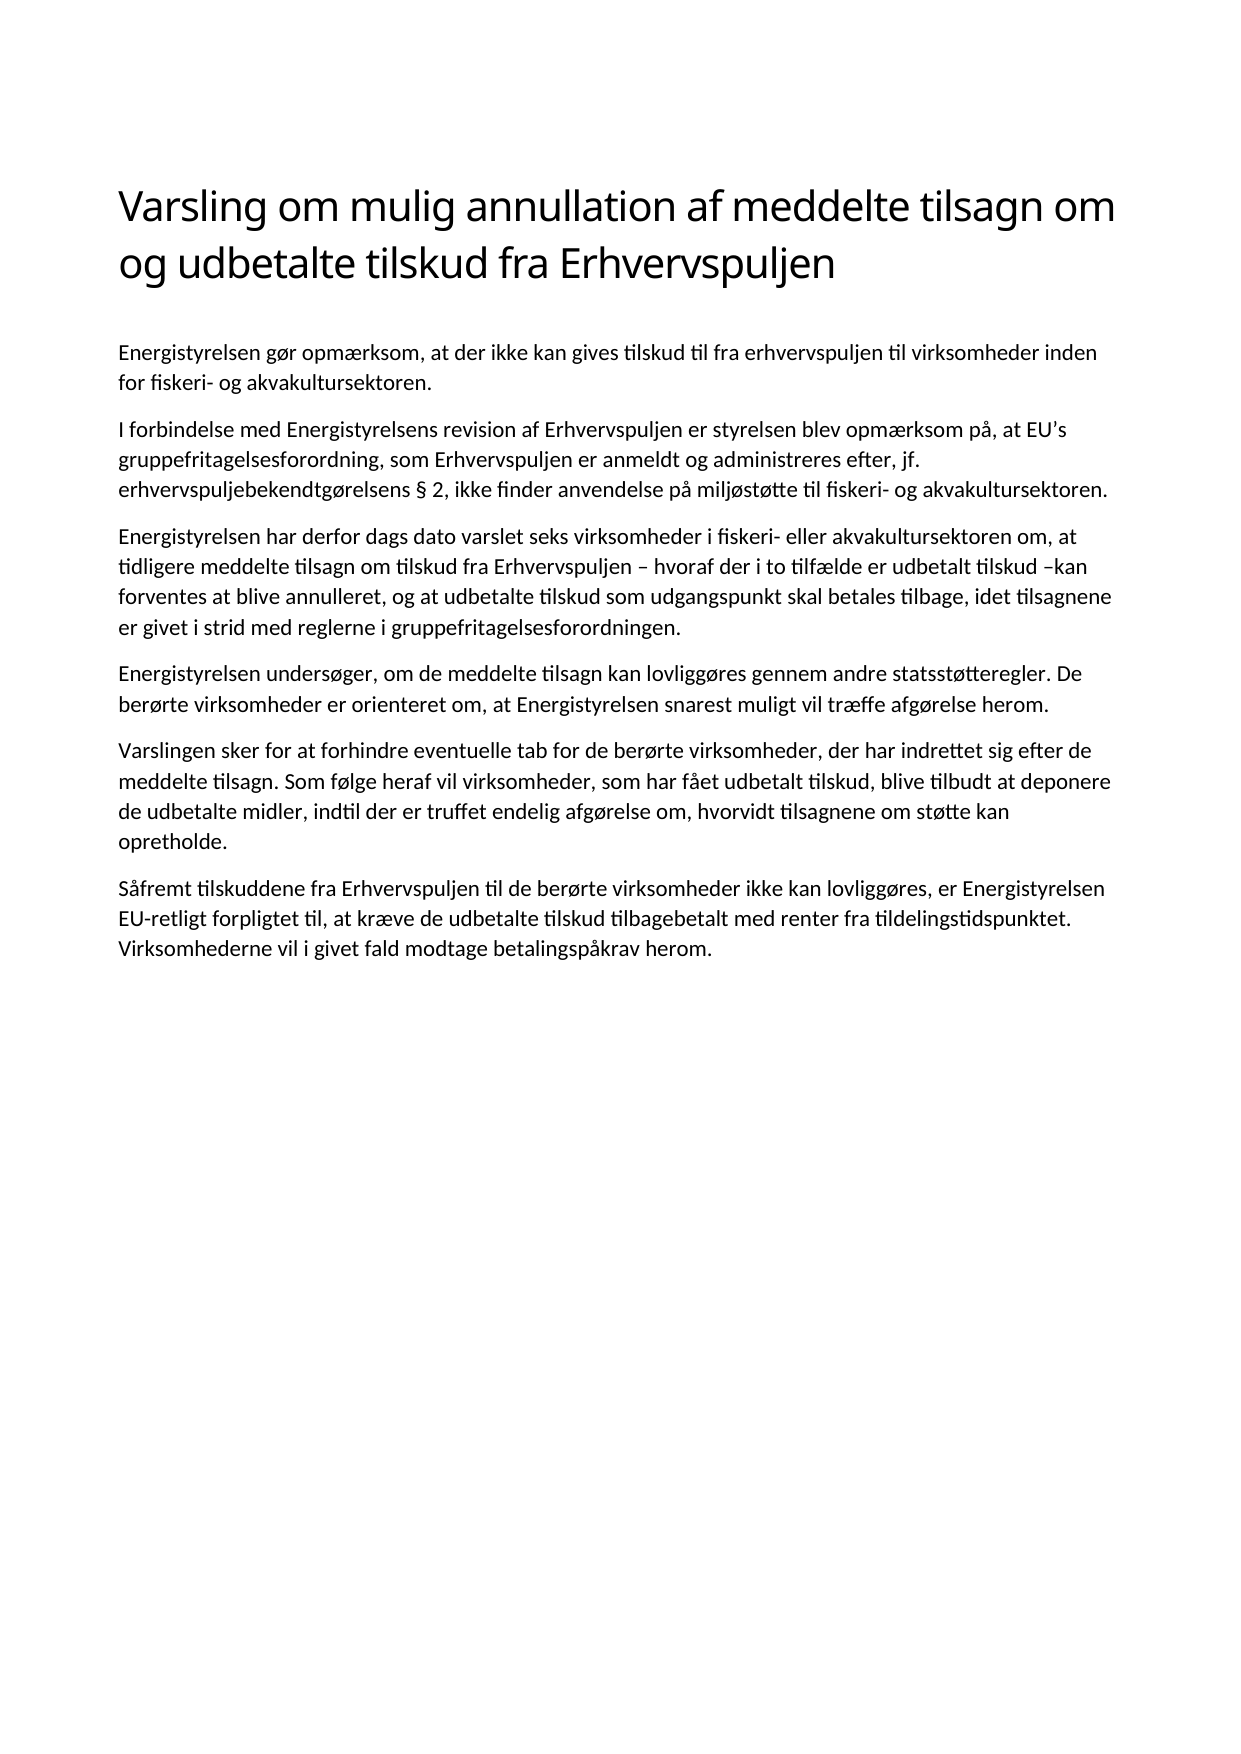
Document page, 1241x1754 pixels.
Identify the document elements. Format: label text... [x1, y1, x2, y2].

text Energistyrelsen gør opmærksom, at der ikke kan gives tilskud til fra erhvervspuljen til virksomheder inden for fiskeri- og akvakultursektoren. [118, 338, 1122, 396]
text Energistyrelsen har derfor dags dato varslet seks virksomheder i fiskeri- eller akvakultursektoren om, at tidligere meddelte tilsagn om tilskud fra Erhvervspuljen – hvoraf der i to tilfælde er udbetalt tilskud –kan forventes at blive annulleret, og at udbetalte tilskud som udgangspunkt skal betales tilbage, idet tilsagnene er givet i strid med reglerne i gruppefritagelsesforordningen. [118, 522, 1122, 641]
text Varslingen sker for at forhindre eventuelle tab for de berørte virksomheder, der har indrettet sig efter de meddelte tilsagn. Som følge heraf vil virksomheder, som har fået udbetalt tilskud, blive tilbudt at deponere de udbetalte midler, indtil der er truffet endelig afgørelse om, hvorvidt tilsagnene om støtte kan opretholde. [118, 737, 1122, 855]
title Varsling om mulig annullation af meddelte tilsagn om og udbetalte tilskud fra Erhvervspuljen [118, 177, 1122, 291]
text I forbindelse med Energistyrelsens revision af Erhvervspuljen er styrelsen blev opmærksom på, at EU’s gruppefritagelsesforordning, som Erhvervspuljen er anmeldt og administreres efter, jf. erhvervspuljebekendtgørelsens § 2, ikke finder anvendelse på miljøstøtte til fiskeri- og akvakultursektoren. [118, 415, 1122, 503]
text Energistyrelsen undersøger, om de meddelte tilsagn kan lovliggøres gennem andre statsstøtteregler. De berørte virksomheder er orienteret om, at Energistyrelsen snarest muligt vil træffe afgørelse herom. [118, 659, 1122, 718]
text Såfremt tilskuddene fra Erhvervspuljen til de berørte virksomheder ikke kan lovliggøres, er Energistyrelsen EU-retligt forpligtet til, at kræve de udbetalte tilskud tilbagebetalt med renter fra tildelingstidspunktet. Virksomhederne vil i givet fald modtage betalingspåkrav herom. [118, 874, 1122, 962]
